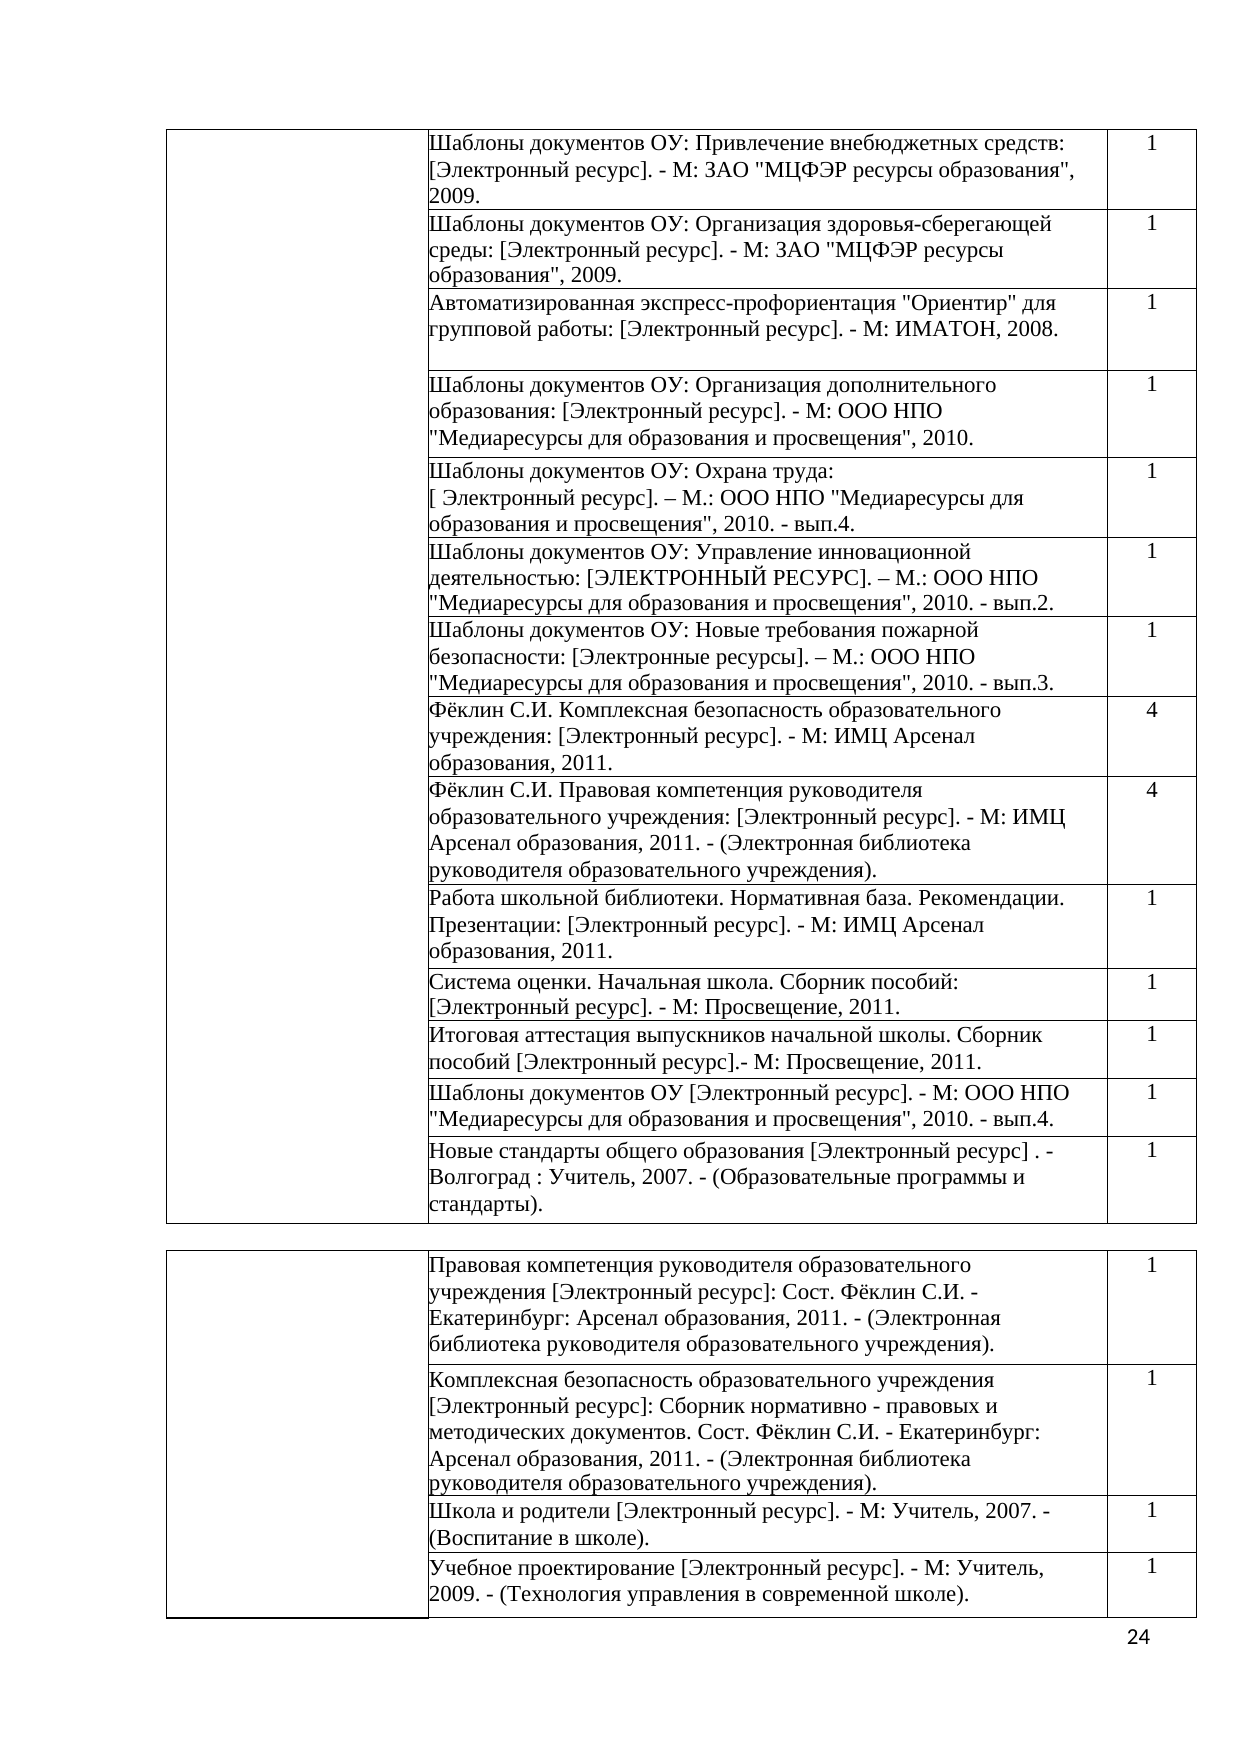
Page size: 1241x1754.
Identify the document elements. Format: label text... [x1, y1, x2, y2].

table_cell 1 [1108, 289, 1196, 370]
table_cell 1 [1108, 1021, 1196, 1078]
table_cell 1 [1108, 458, 1196, 537]
table_cell 1 [1108, 538, 1196, 616]
table_cell Автоматизированная экспресс-профориентация "Ориентир" для групповой работы: [Электронный ресурс]. - М: ИМАТОН, 2008. [429, 289, 1107, 370]
table_cell Работа школьной библиотеки. Нормативная база. Рекомендации. Презентации: [Электронный ресурс]. - М: ИМЦ Арсенал образования, 2011. [429, 885, 1107, 968]
table_header Правовая компетенция руководителя образовательного учреждения [Электронный ресурс]: Сост. Фёклин С.И. - Екатеринбург: Арсенал образования, 2011. - (Электронная библиотека руководителя образовательного учреждения). [429, 1251, 1107, 1363]
table_cell Шаблоны документов ОУ: Организация дополнительного образования: [Электронный ресурс]. - М: ООО НПО "Медиаресурсы для образования и просвещения", 2010. [429, 371, 1107, 457]
table_header 1 [1108, 1251, 1196, 1363]
table_cell Фёклин С.И. Правовая компетенция руководителя образовательного учреждения: [Электронный ресурс]. - М: ИМЦ Арсенал образования, 2011. - (Электронная библиотека руководителя образовательного учреждения). [429, 777, 1107, 883]
table_cell 1 [1108, 1496, 1196, 1552]
table_cell 1 [1108, 210, 1196, 288]
table_cell 1 [1108, 1553, 1196, 1617]
table_cell 4 [1108, 697, 1196, 776]
table_cell Учебное проектирование [Электронный ресурс]. - М: Учитель, 2009. - (Технология управления в современной школе). [429, 1553, 1107, 1617]
table_cell Новые стандарты общего образования [Электронный ресурс] . - Волгоград : Учитель, 2007. - (Образовательные программы и стандарты). [429, 1137, 1107, 1223]
table_cell 1 [1108, 1079, 1196, 1136]
table_cell 1 [1108, 885, 1196, 968]
table_cell 1 [1108, 130, 1196, 209]
table_cell 4 [1108, 777, 1196, 883]
table_cell Шаблоны документов ОУ [Электронный ресурс]. - М: ООО НПО "Медиаресурсы для образования и просвещения", 2010. - вып.4. [429, 1079, 1107, 1136]
table_cell Комплексная безопасность образовательного учреждения [Электронный ресурс]: Сборник нормативно - правовых и методических документов. Сост. Фёклин С.И. - Екатеринбург: Арсенал образования, 2011. - (Электронная библиотека руководителя образовательного учреждения). [429, 1365, 1107, 1495]
table_cell Шаблоны документов ОУ: Привлечение внебюджетных средств: [Электронный ресурс]. - М: ЗАО "МЦФЭР ресурсы образования", 2009. [429, 130, 1107, 209]
table_cell Шаблоны документов ОУ: Новые требования пожарной безопасности: [Электронные ресурсы]. – М.: ООО НПО "Медиаресурсы для образования и просвещения", 2010. - вып.3. [429, 617, 1107, 696]
table_cell 1 [1108, 617, 1196, 696]
table_cell Шаблоны документов ОУ: Организация здоровья-сберегающей среды: [Электронный ресурс]. - М: ЗАО "МЦФЭР ресурсы образования", 2009. [429, 210, 1107, 288]
table_cell Итоговая аттестация выпускников начальной школы. Сборник пособий [Электронный ресурс].- М: Просвещение, 2011. [429, 1021, 1107, 1078]
table_cell Фёклин С.И. Комплексная безопасность образовательного учреждения: [Электронный ресурс]. - М: ИМЦ Арсенал образования, 2011. [429, 697, 1107, 776]
table_cell 1 [1108, 371, 1196, 457]
table_cell Шаблоны документов ОУ: Управление инновационной деятельностью: [ЭЛЕКТРОННЫЙ РЕСУРС]. – М.: ООО НПО "Медиаресурсы для образования и просвещения", 2010. - вып.2. [429, 538, 1107, 616]
table_cell Шаблоны документов ОУ: Охрана труда: [ Электронный ресурс]. – М.: ООО НПО "Медиаресурсы для образования и просвещения", 2010. - вып.4. [429, 458, 1107, 537]
table_cell Система оценки. Начальная школа. Сборник пособий: [Электронный ресурс]. - М: Просвещение, 2011. [429, 969, 1107, 1020]
table_cell 1 [1108, 1137, 1196, 1223]
table_header [167, 1251, 428, 1617]
table_cell 1 [1108, 1365, 1196, 1495]
table_cell Школа и родители [Электронный ресурс]. - М: Учитель, 2007. - (Воспитание в школе). [429, 1496, 1107, 1552]
table_cell 1 [1108, 969, 1196, 1020]
